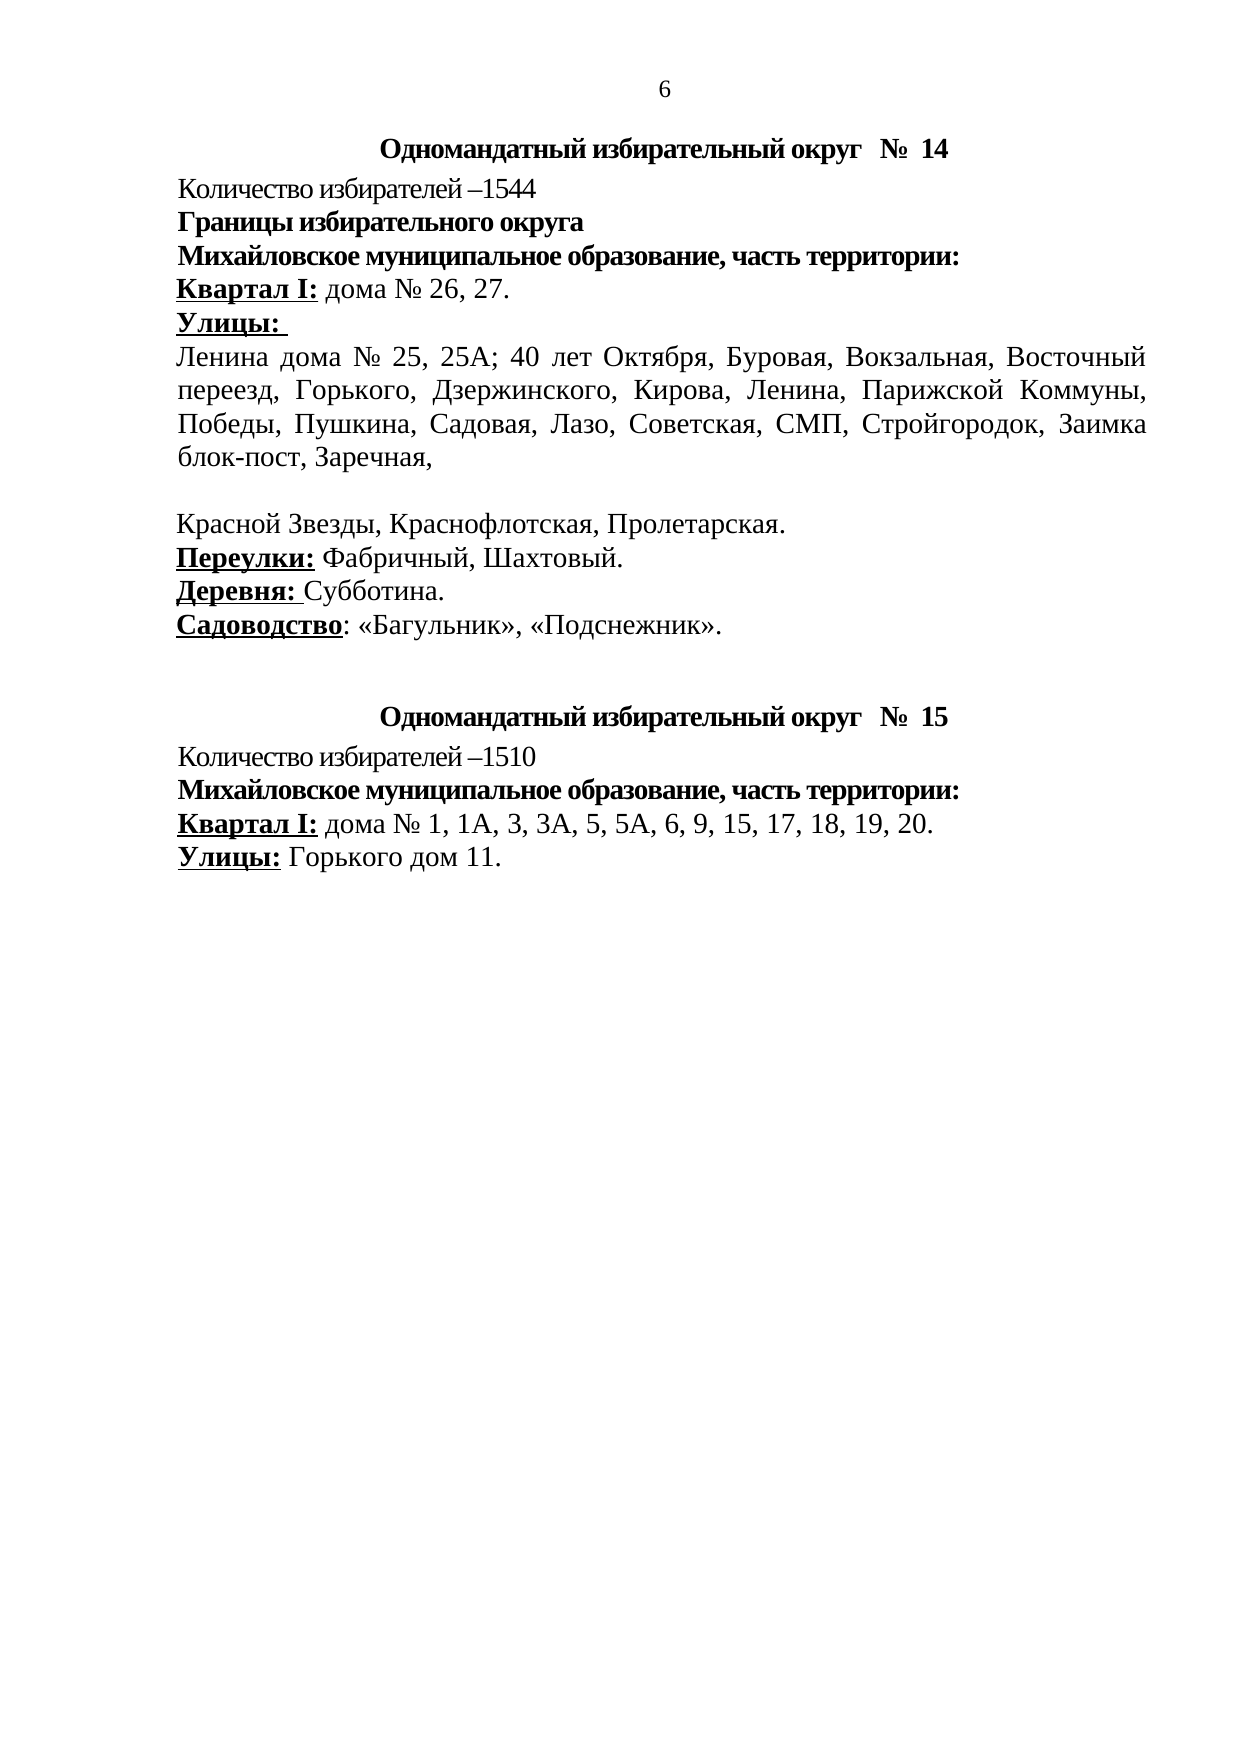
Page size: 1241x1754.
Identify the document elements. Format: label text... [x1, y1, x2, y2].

text Улицы: Горького дом 11. [177, 839, 1152, 873]
text Михайловское муниципальное образование, часть территории: [177, 772, 1152, 806]
text Деревня: Субботина. [176, 573, 1146, 607]
text Границы избирательного округа [177, 204, 1152, 238]
text Квартал I: дома № 26, 27. [176, 272, 1146, 305]
text Переулки: Фабричный, Шахтовый. [176, 540, 1146, 573]
text Одномандатный избирательный округ № 15 [177, 699, 1152, 733]
text Улицы: [176, 305, 1146, 339]
text Количество избирателей –1544 [177, 171, 1152, 204]
text Одномандатный избирательный округ № 14 [177, 131, 1152, 165]
text Садоводство: «Багульник», «Подснежник». [176, 607, 1146, 641]
text Красной Звезды, Краснофлотская, Пролетарская. [176, 506, 1146, 540]
text Ленина дома № 25, 25А; 40 лет Октября, Буровая, Вокзальная, Восточный переезд, Горького, Дзержинского, Кирова, Ленина, Парижской Коммуны, Победы, Пушкина, Садовая, Лазо, Советская, СМП, Стройгородок, Заимка блок-пост, Заречная, [176, 339, 1146, 473]
text Квартал I: дома № 1, 1А, 3, 3А, 5, 5А, 6, 9, 15, 17, 18, 19, 20. [177, 806, 1152, 839]
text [177, 238, 1152, 272]
text Количество избирателей –1510 [177, 739, 1152, 772]
